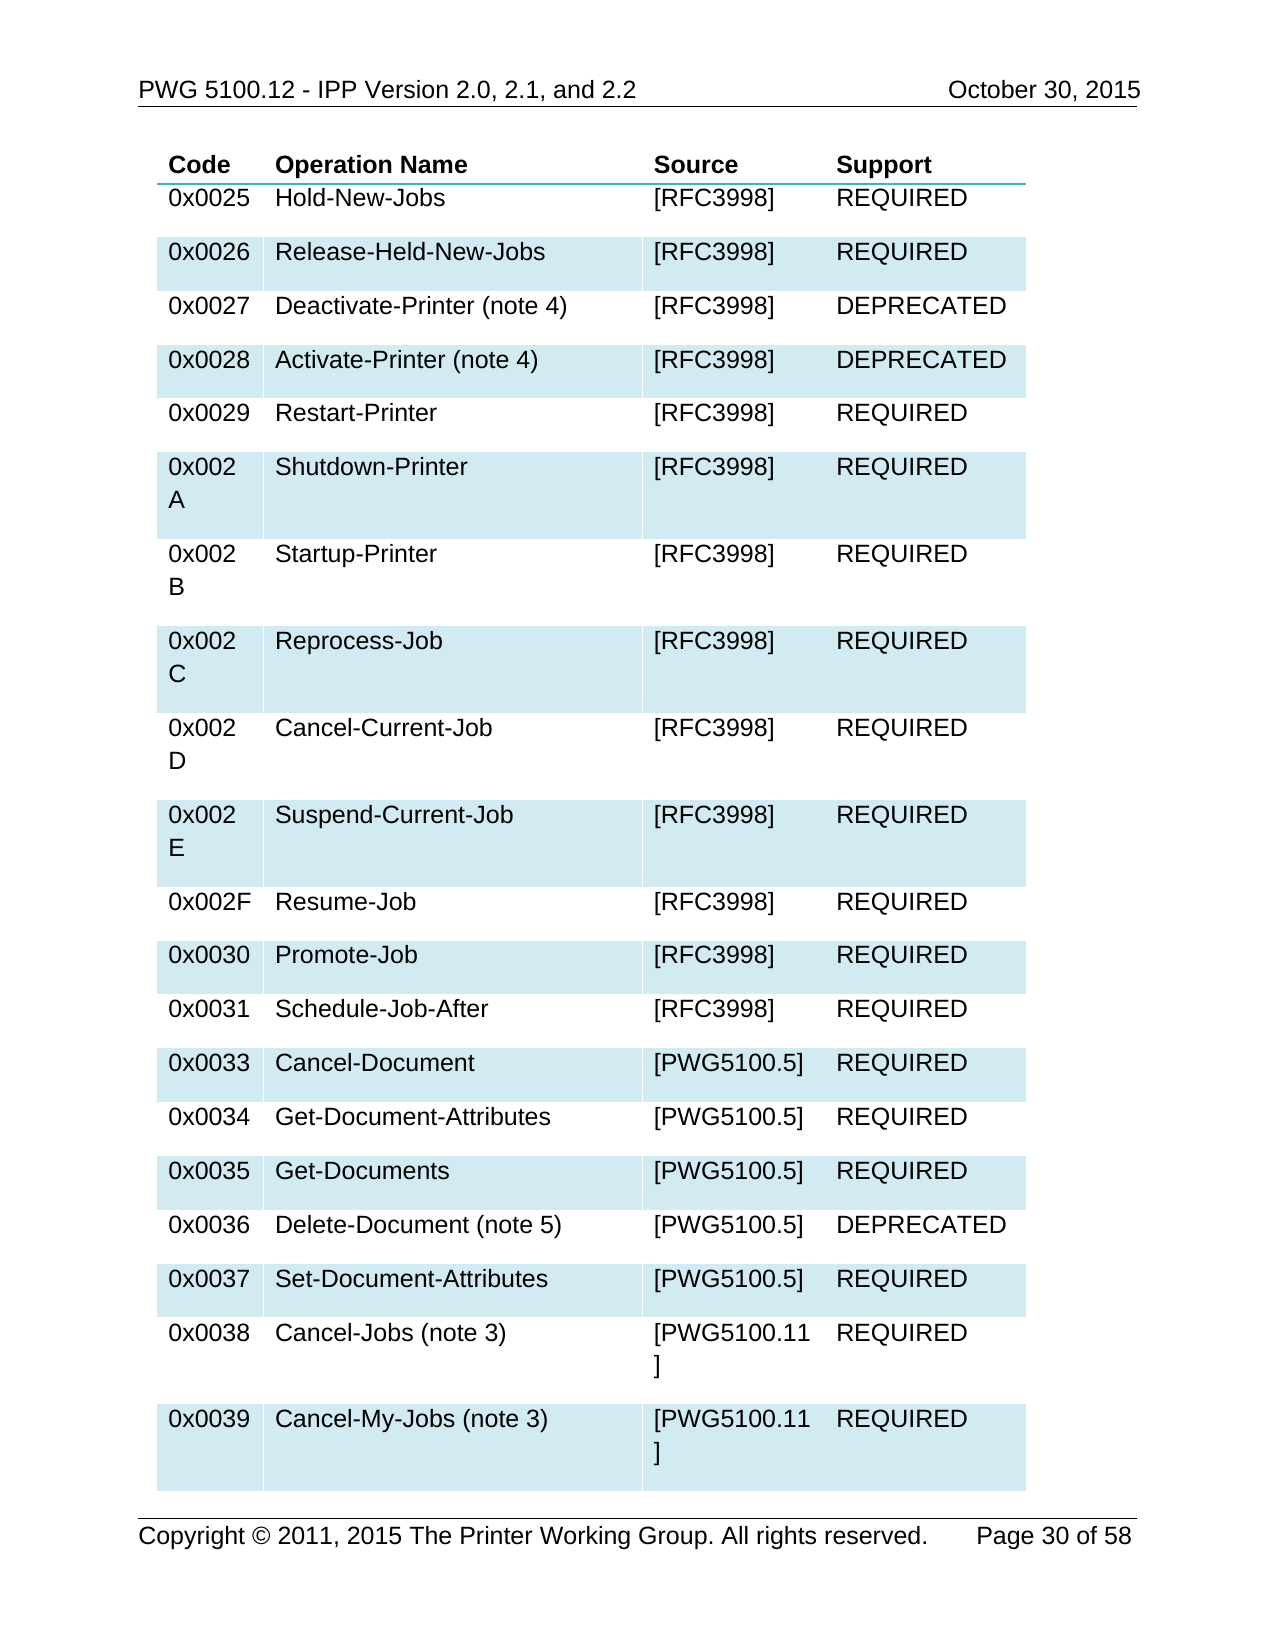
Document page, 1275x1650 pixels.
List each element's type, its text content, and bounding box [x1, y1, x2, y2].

table_cell DEPRECATED [825, 1210, 1026, 1264]
table_cell Schedule-Job-After [264, 994, 642, 1048]
table_cell 0x0030 [157, 941, 263, 994]
table_cell 0x002F [157, 887, 263, 941]
table_cell Startup-Printer [264, 539, 642, 626]
table_cell 0x002B [157, 539, 263, 626]
table_cell 0x0028 [157, 345, 263, 398]
table_cell 0x0033 [157, 1048, 263, 1102]
table_cell Set-Document-Attributes [264, 1264, 642, 1317]
table_cell REQUIRED [825, 1404, 1026, 1491]
table_cell REQUIRED [825, 452, 1026, 539]
table_cell REQUIRED [825, 626, 1026, 713]
table_cell Release-Held-New-Jobs [264, 237, 642, 291]
table_cell Cancel-Current-Job [264, 713, 642, 800]
table_cell Activate-Printer (note 4) [264, 345, 642, 398]
table_cell [RFC3998] [643, 399, 825, 452]
table_cell Cancel-Document [264, 1048, 642, 1102]
table_cell Deactivate-Printer (note 4) [264, 291, 642, 344]
table_cell Get-Documents [264, 1156, 642, 1210]
table_cell 0x002C [157, 626, 263, 713]
table_cell [PWG5100.5] [643, 1210, 825, 1264]
table_cell [RFC3998] [643, 345, 825, 398]
table_cell [RFC3998] [643, 539, 825, 626]
table_cell [PWG5100.5] [643, 1264, 825, 1317]
table_header Code [157, 150, 263, 183]
table_cell REQUIRED [825, 399, 1026, 452]
table_cell 0x0034 [157, 1102, 263, 1156]
table_cell [PWG5100.11] [643, 1318, 825, 1404]
table_cell 0x0026 [157, 237, 263, 291]
table_cell REQUIRED [825, 713, 1026, 800]
table_cell [RFC3998] [643, 713, 825, 800]
table_cell 0x0031 [157, 994, 263, 1048]
table_cell REQUIRED [825, 237, 1026, 291]
table_cell REQUIRED [825, 994, 1026, 1048]
table_cell [PWG5100.11] [643, 1404, 825, 1491]
table_cell 0x0038 [157, 1318, 263, 1404]
table_cell Suspend-Current-Job [264, 800, 642, 887]
table_cell Get-Document-Attributes [264, 1102, 642, 1156]
table_cell [RFC3998] [643, 887, 825, 941]
table_cell 0x002E [157, 800, 263, 887]
table_cell 0x0025 [157, 185, 263, 237]
table_cell REQUIRED [825, 887, 1026, 941]
table_cell REQUIRED [825, 1048, 1026, 1102]
table_header Source [643, 150, 825, 183]
table_cell [PWG5100.5] [643, 1102, 825, 1156]
table_header Operation Name [264, 150, 642, 183]
table_cell 0x0029 [157, 399, 263, 452]
table_cell Cancel-Jobs (note 3) [264, 1318, 642, 1404]
table_cell Promote-Job [264, 941, 642, 994]
table_cell REQUIRED [825, 941, 1026, 994]
table_cell [PWG5100.5] [643, 1048, 825, 1102]
table_cell REQUIRED [825, 185, 1026, 237]
table_cell Reprocess-Job [264, 626, 642, 713]
table_cell REQUIRED [825, 1264, 1026, 1317]
table_cell [RFC3998] [643, 800, 825, 887]
table_cell [RFC3998] [643, 941, 825, 994]
table_cell [PWG5100.5] [643, 1156, 825, 1210]
table_cell Shutdown-Printer [264, 452, 642, 539]
table_cell 0x0039 [157, 1404, 263, 1491]
table_cell REQUIRED [825, 1156, 1026, 1210]
table_cell Resume-Job [264, 887, 642, 941]
table_cell [RFC3998] [643, 237, 825, 291]
table_header Support [825, 150, 1026, 183]
table_cell DEPRECATED [825, 345, 1026, 398]
table_cell [RFC3998] [643, 626, 825, 713]
table_cell REQUIRED [825, 1318, 1026, 1404]
table_cell [RFC3998] [643, 994, 825, 1048]
table_cell [RFC3998] [643, 452, 825, 539]
table_cell REQUIRED [825, 800, 1026, 887]
table_cell 0x0035 [157, 1156, 263, 1210]
table_cell Hold-New-Jobs [264, 185, 642, 237]
table_cell [RFC3998] [643, 291, 825, 344]
table_cell Cancel-My-Jobs (note 3) [264, 1404, 642, 1491]
table_cell [RFC3998] [643, 185, 825, 237]
table_cell REQUIRED [825, 1102, 1026, 1156]
table_cell 0x002D [157, 713, 263, 800]
table_cell 0x002A [157, 452, 263, 539]
table_cell 0x0027 [157, 291, 263, 344]
table_cell DEPRECATED [825, 291, 1026, 344]
table_cell Restart-Printer [264, 399, 642, 452]
table_cell REQUIRED [825, 539, 1026, 626]
table_cell Delete-Document (note 5) [264, 1210, 642, 1264]
table_cell 0x0036 [157, 1210, 263, 1264]
table_cell 0x0037 [157, 1264, 263, 1317]
